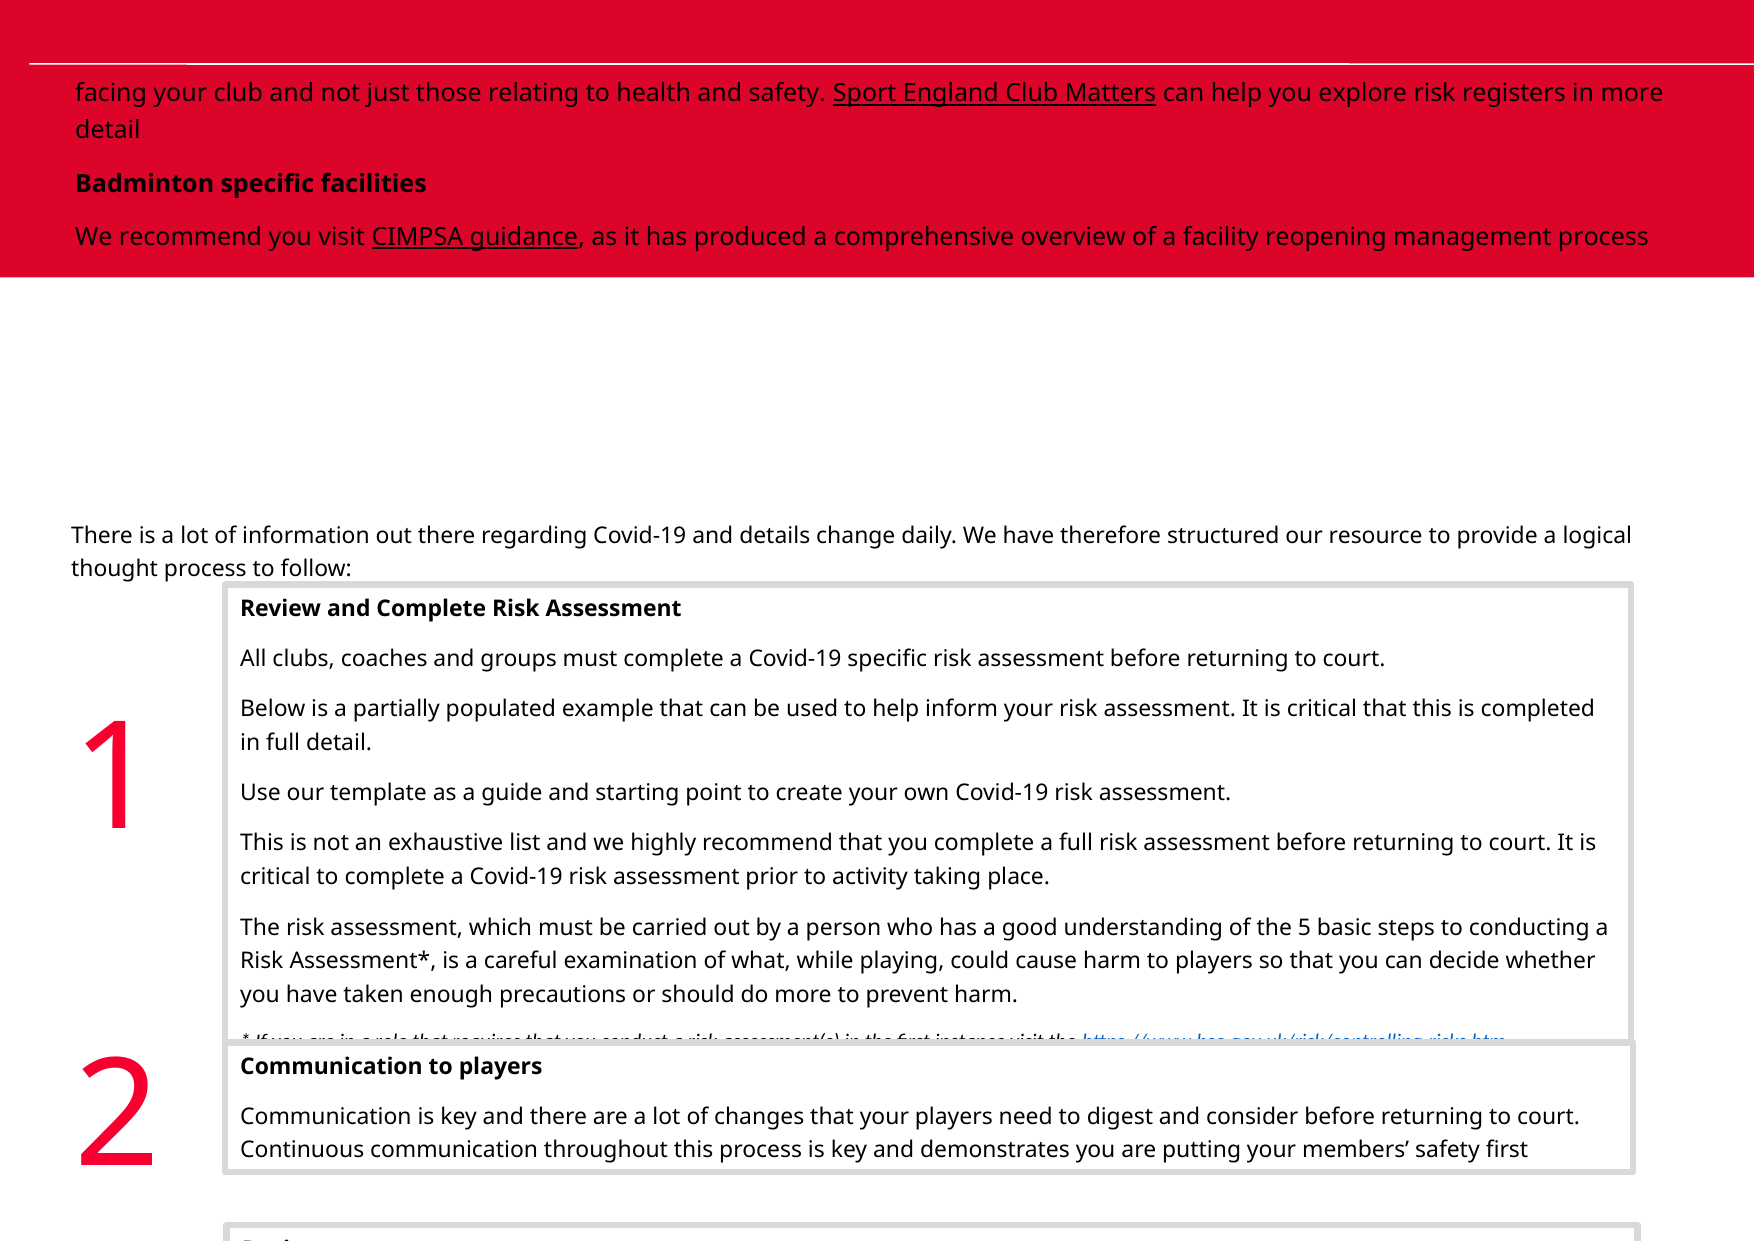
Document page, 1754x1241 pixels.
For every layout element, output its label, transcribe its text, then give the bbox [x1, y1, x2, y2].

text We recommend you visit CIMPSA guidance, as it has produced a comprehensive overview of a facility reopening management process [75, 219, 1679, 253]
text Badminton specific facilities [75, 165, 1679, 199]
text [75, 75, 1679, 146]
